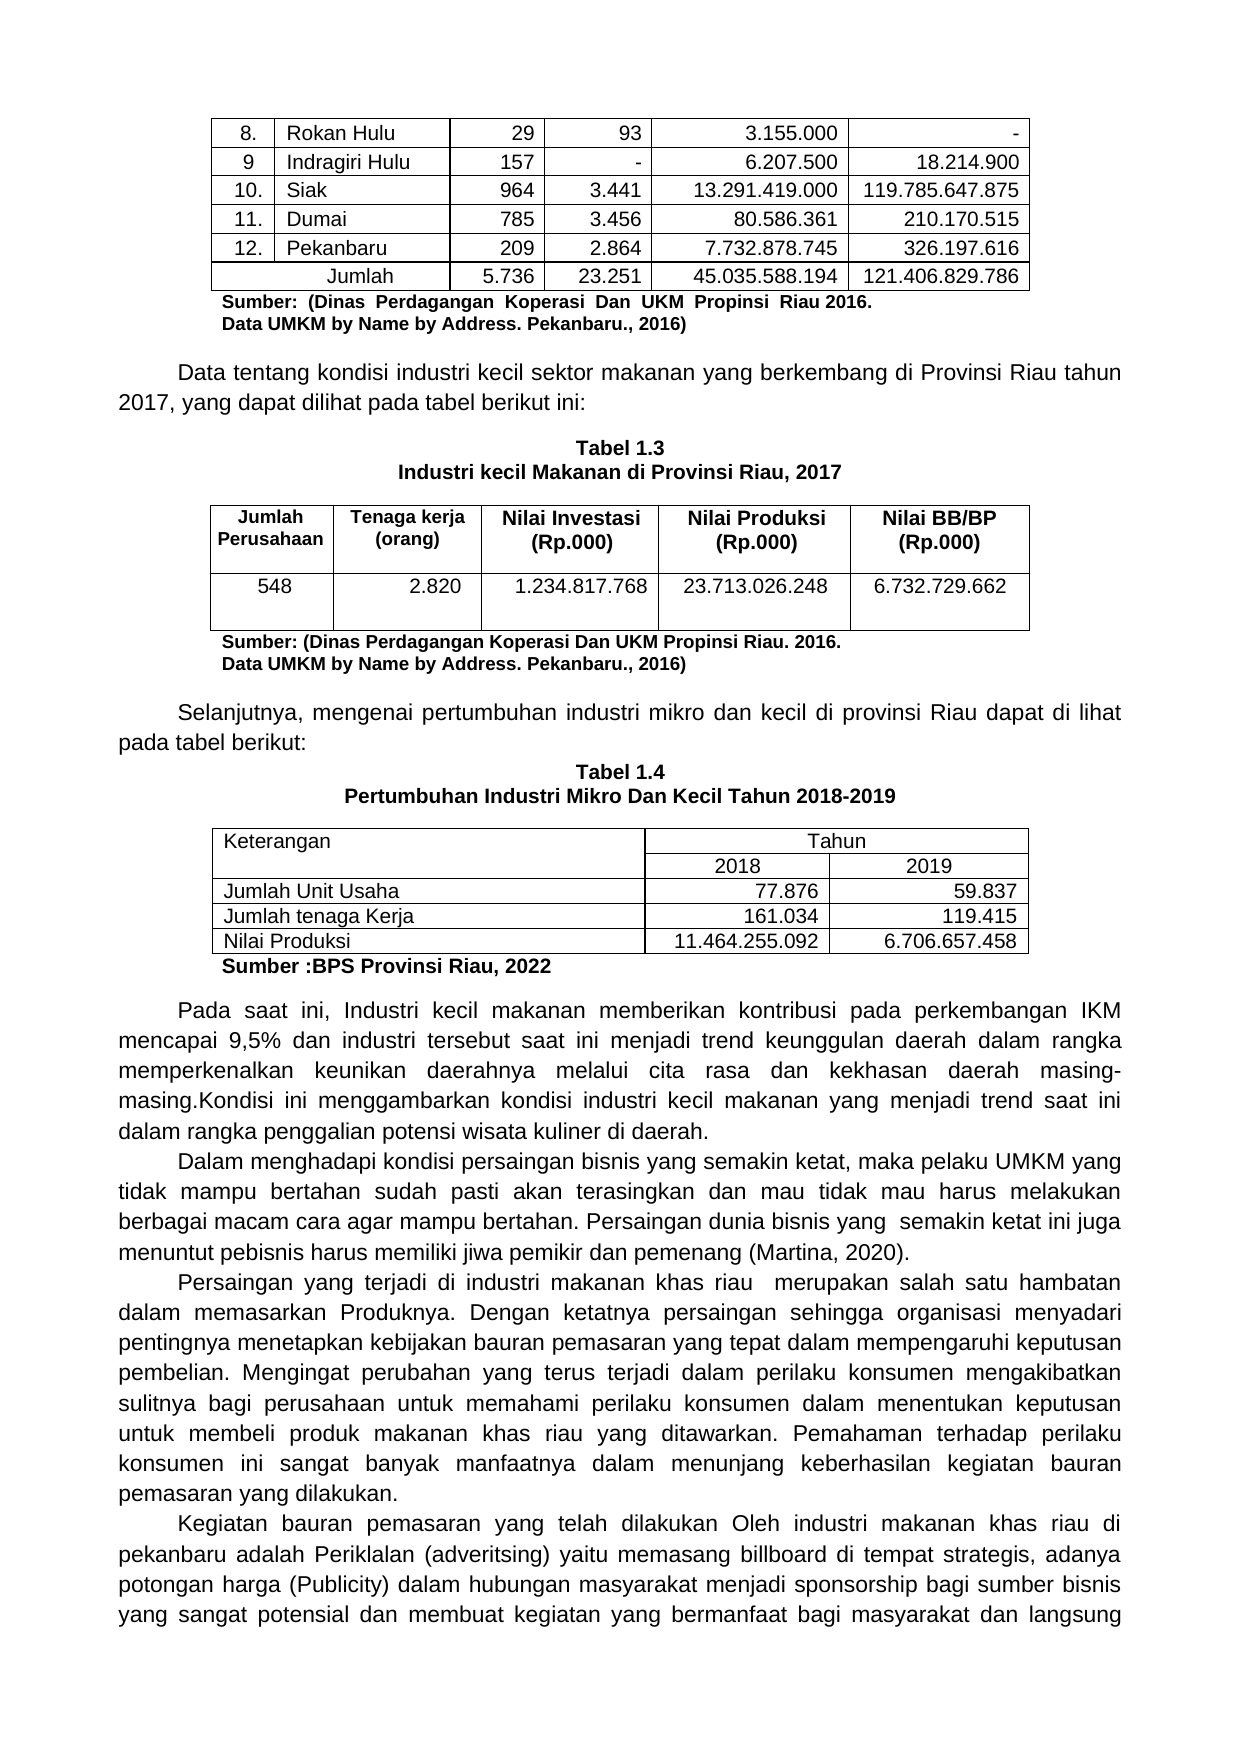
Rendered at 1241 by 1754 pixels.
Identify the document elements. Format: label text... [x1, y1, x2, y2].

table_cell Rokan Hulu [275, 119, 449, 147]
table_cell 11. [212, 205, 274, 233]
table_cell 210.170.515 [849, 205, 1029, 233]
list Pertumbuhan Industri Mikro Dan Kecil Tahun 2018-2019 [118, 783, 1122, 807]
table_cell Siak [275, 176, 449, 204]
text Sumber: (Dinas Perdagangan Koperasi Dan UKM Propinsi Riau 2016. [222, 291, 977, 313]
table_cell 23.713.026.248 [659, 574, 850, 630]
table_cell - [545, 148, 651, 175]
table_header Nilai BB/BP (Rp.000) [851, 506, 1029, 572]
text Data UMKM by Name by Address. Pekanbaru., 2016) [222, 653, 1122, 674]
table_cell 2.820 [334, 574, 481, 630]
table_cell 77.876 [646, 879, 829, 903]
table_header Nilai Produksi (Rp.000) [659, 506, 850, 572]
table_cell 2019 [830, 854, 1028, 878]
table_header Tahun [646, 829, 1028, 853]
table_cell 209 [451, 234, 544, 261]
table_cell Jumlah [212, 263, 449, 290]
table_cell 23.251 [545, 263, 651, 290]
table_cell - [849, 119, 1029, 147]
text Data tentang kondisi industri kecil sektor makanan yang berkembang di Provinsi Riau tahun 2017, yang dapat dilihat pada tabel berikut ini: [118, 359, 1122, 416]
table_cell 93 [545, 119, 651, 147]
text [118, 1510, 1122, 1627]
text Data UMKM by Name by Address. Pekanbaru., 2016) [222, 313, 977, 334]
table_cell 157 [451, 148, 544, 175]
table_cell 29 [451, 119, 544, 147]
list Industri kecil Makanan di Provinsi Riau, 2017 [118, 460, 1122, 484]
table_cell 8. [212, 119, 274, 147]
table_cell 80.586.361 [652, 205, 848, 233]
table_cell 45.035.588.194 [652, 263, 848, 290]
table_cell 3.155.000 [652, 119, 848, 147]
table_cell 5.736 [451, 263, 544, 290]
text Sumber :BPS Provinsi Riau, 2022 [222, 954, 1122, 978]
table_cell 18.214.900 [849, 148, 1029, 175]
text Selanjutnya, mengenai pertumbuhan industri mikro dan kecil di provinsi Riau dapat di lihat pada tabel berikut: [118, 699, 1122, 756]
table_cell 326.197.616 [849, 234, 1029, 261]
table_cell 785 [451, 205, 544, 233]
table_cell 3.441 [545, 176, 651, 204]
table_cell Pekanbaru [275, 234, 449, 261]
table_cell Jumlah Unit Usaha [213, 879, 644, 903]
table_cell 7.732.878.745 [652, 234, 848, 261]
table_cell 3.456 [545, 205, 651, 233]
table_cell Dumai [275, 205, 449, 233]
list Tabel 1.4 [118, 759, 1122, 783]
table_cell 6.706.657.458 [830, 929, 1028, 953]
text Dalam menghadapi kondisi persaingan bisnis yang semakin ketat, maka pelaku UMKM yang tidak mampu bertahan sudah pasti akan terasingkan dan mau tidak mau harus melakukan berbagai macam cara agar mampu bertahan. Persaingan dunia bisnis yang semakin ketat ini juga menuntut pebisnis harus memiliki jiwa pemikir dan pemenang (Martina, 2020). [118, 1148, 1122, 1265]
table_cell 2018 [646, 854, 829, 878]
table_cell 9 [212, 148, 274, 175]
table_header Nilai Investasi (Rp.000) [482, 506, 658, 572]
text Pada saat ini, Industri kecil makanan memberikan kontribusi pada perkembangan IKM mencapai 9,5% dan industri tersebut saat ini menjadi trend keunggulan daerah dalam rangka memperkenalkan keunikan daerahnya melalui cita rasa dan kekhasan daerah masing-masing.Kondisi ini menggambarkan kondisi industri kecil makanan yang menjadi trend saat ini dalam rangka penggalian potensi wisata kuliner di daerah. [118, 997, 1122, 1144]
text Persaingan yang terjadi di industri makanan khas riau merupakan salah satu hambatan dalam memasarkan Produknya. Dengan ketatnya persaingan sehingga organisasi menyadari pentingnya menetapkan kebijakan bauran pemasaran yang tepat dalam mempengaruhi keputusan pembelian. Mengingat perubahan yang terus terjadi dalam perilaku konsumen mengakibatkan sulitnya bagi perusahaan untuk memahami perilaku konsumen dalam menentukan keputusan untuk membeli produk makanan khas riau yang ditawarkan. Pemahaman terhadap perilaku konsumen ini sangat banyak manfaatnya dalam menunjang keberhasilan kegiatan bauran pemasaran yang dilakukan. [118, 1269, 1122, 1507]
table_cell 548 [211, 574, 333, 630]
table_cell 13.291.419.000 [652, 176, 848, 204]
table_cell 121.406.829.786 [849, 263, 1029, 290]
table_cell Jumlah tenaga Kerja [213, 904, 644, 928]
table_cell 59.837 [830, 879, 1028, 903]
table_cell 2.864 [545, 234, 651, 261]
table_cell 119.415 [830, 904, 1028, 928]
table_cell 11.464.255.092 [646, 929, 829, 953]
list Tabel 1.3 [118, 436, 1122, 460]
table_header Jumlah Perusahaan [211, 506, 333, 572]
table_cell 119.785.647.875 [849, 176, 1029, 204]
table_cell 1.234.817.768 [482, 574, 658, 630]
table_cell 10. [212, 176, 274, 204]
table_cell 12. [212, 234, 274, 261]
table_cell Nilai Produksi [213, 929, 644, 953]
table_cell 6.207.500 [652, 148, 848, 175]
table_cell 6.732.729.662 [851, 574, 1029, 630]
text Sumber: (Dinas Perdagangan Koperasi Dan UKM Propinsi Riau. 2016. [222, 631, 1122, 653]
table_cell Indragiri Hulu [275, 148, 449, 175]
table_header Keterangan [213, 829, 644, 878]
table_cell 161.034 [646, 904, 829, 928]
table_header Tenaga kerja (orang) [334, 506, 481, 572]
table_cell 964 [451, 176, 544, 204]
